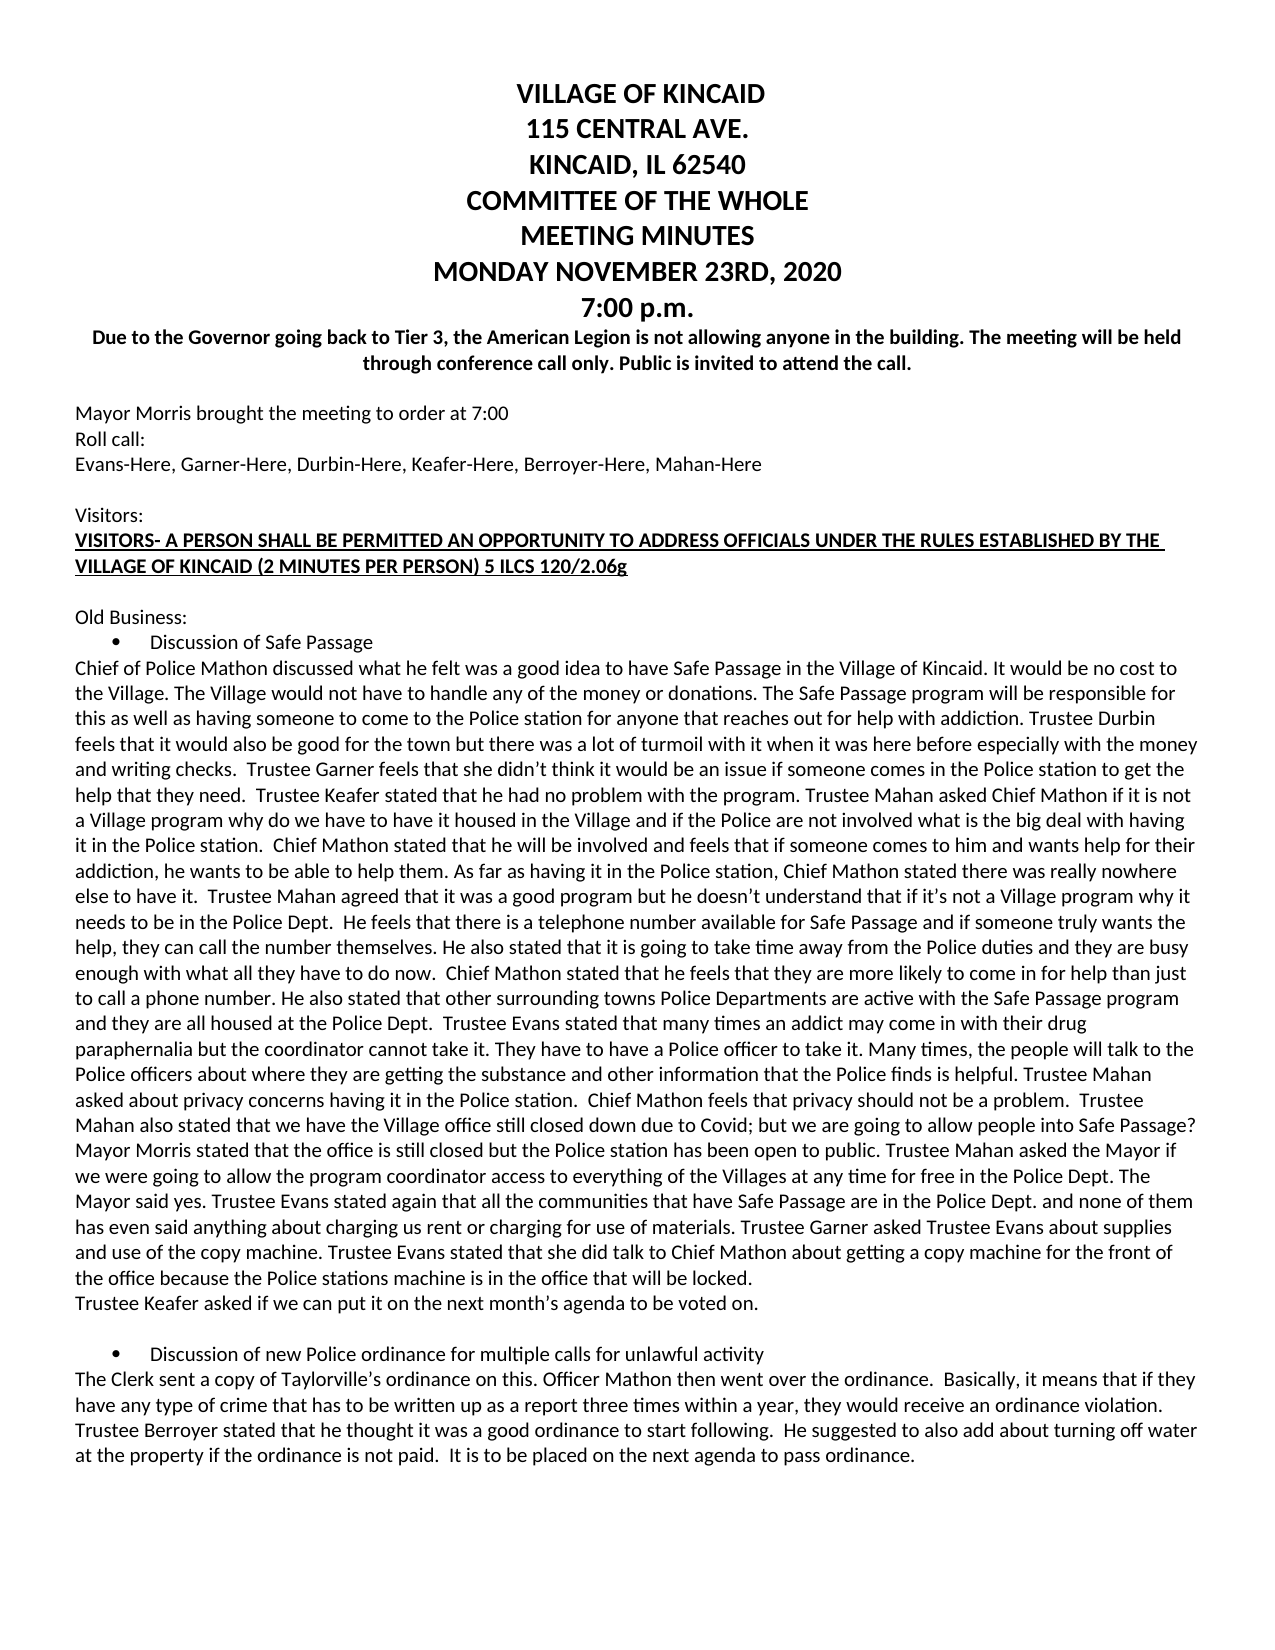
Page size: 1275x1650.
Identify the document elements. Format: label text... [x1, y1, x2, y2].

list Discussion of Safe Passage [112, 629, 1200, 655]
text Due to the Governor going back to Tier 3, the American Legion is not allowing anyone in the building. The meeting will be held through conference call only. Public is invited to attend the call. [75, 324, 1200, 375]
text MONDAY NOVEMBER 23RD, 2020 [75, 253, 1200, 289]
text Old Business: [75, 604, 1200, 629]
text Mayor Morris brought the meeting to order at 7:00 [75, 401, 1200, 426]
text VILLAGE OF KINCAID [75, 75, 1200, 111]
text Visitors: [75, 502, 1200, 528]
list Discussion of new Police ordinance for multiple calls for unlawful activity [112, 1341, 1200, 1366]
text Trustee Keafer asked if we can put it on the next month’s agenda to be voted on. [75, 1290, 1200, 1316]
text 115 CENTRAL AVE. [75, 111, 1200, 146]
text Evans-Here, Garner-Here, Durbin-Here, Keafer-Here, Berroyer-Here, Mahan-Here [75, 451, 1200, 477]
text COMMITTEE OF THE WHOLE [75, 182, 1200, 217]
text KINCAID, IL 62540 [75, 146, 1200, 182]
text VISITORS- A PERSON SHALL BE PERMITTED AN OPPORTUNITY TO ADDRESS OFFICIALS UNDER THE RULES ESTABLISHED BY THE VILLAGE OF KINCAID (2 MINUTES PER PERSON) 5 ILCS 120/2.06g [75, 528, 1200, 578]
text MEETING MINUTES [75, 217, 1200, 253]
text 7:00 p.m. [75, 289, 1200, 324]
text Chief of Police Mathon discussed what he felt was a good idea to have Safe Passage in the Village of Kincaid. It would be no cost to the Village. The Village would not have to handle any of the money or donations. The Safe Passage program will be responsible for this as well as having someone to come to the Police station for anyone that reaches out for help with addiction. Trustee Durbin feels that it would also be good for the town but there was a lot of turmoil with it when it was here before especially with the money and writing checks. Trustee Garner feels that she didn’t think it would be an issue if someone comes in the Police station to get the help that they need. Trustee Keafer stated that he had no problem with the program. Trustee Mahan asked Chief Mathon if it is not a Village program why do we have to have it housed in the Village and if the Police are not involved what is the big deal with having it in the Police station. Chief Mathon stated that he will be involved and feels that if someone comes to him and wants help for their addiction, he wants to be able to help them. As far as having it in the Police station, Chief Mathon stated there was really nowhere else to have it. Trustee Mahan agreed that it was a good program but he doesn’t understand that if it’s not a Village program why it needs to be in the Police Dept. He feels that there is a telephone number available for Safe Passage and if someone truly wants the help, they can call the number themselves. He also stated that it is going to take time away from the Police duties and they are busy enough with what all they have to do now. Chief Mathon stated that he feels that they are more likely to come in for help than just to call a phone number. He also stated that other surrounding towns Police Departments are active with the Safe Passage program and they are all housed at the Police Dept. Trustee Evans stated that many times an addict may come in with their drug paraphernalia but the coordinator cannot take it. They have to have a Police officer to take it. Many times, the people will talk to the Police officers about where they are getting the substance and other information that the Police finds is helpful. Trustee Mahan asked about privacy concerns having it in the Police station. Chief Mathon feels that privacy should not be a problem. Trustee Mahan also stated that we have the Village office still closed down due to Covid; but we are going to allow people into Safe Passage? Mayor Morris stated that the office is still closed but the Police station has been open to public. Trustee Mahan asked the Mayor if we were going to allow the program coordinator access to everything of the Villages at any time for free in the Police Dept. The Mayor said yes. Trustee Evans stated again that all the communities that have Safe Passage are in the Police Dept. and none of them has even said anything about charging us rent or charging for use of materials. Trustee Garner asked Trustee Evans about supplies and use of the copy machine. Trustee Evans stated that she did talk to Chief Mathon about getting a copy machine for the front of the office because the Police stations machine is in the office that will be locked. [75, 655, 1200, 1290]
text Roll call: [75, 426, 1200, 451]
text The Clerk sent a copy of Taylorville’s ordinance on this. Officer Mathon then went over the ordinance. Basically, it means that if they have any type of crime that has to be written up as a report three times within a year, they would receive an ordinance violation. Trustee Berroyer stated that he thought it was a good ordinance to start following. He suggested to also add about turning off water at the property if the ordinance is not paid. It is to be placed on the next agenda to pass ordinance. [75, 1366, 1200, 1468]
